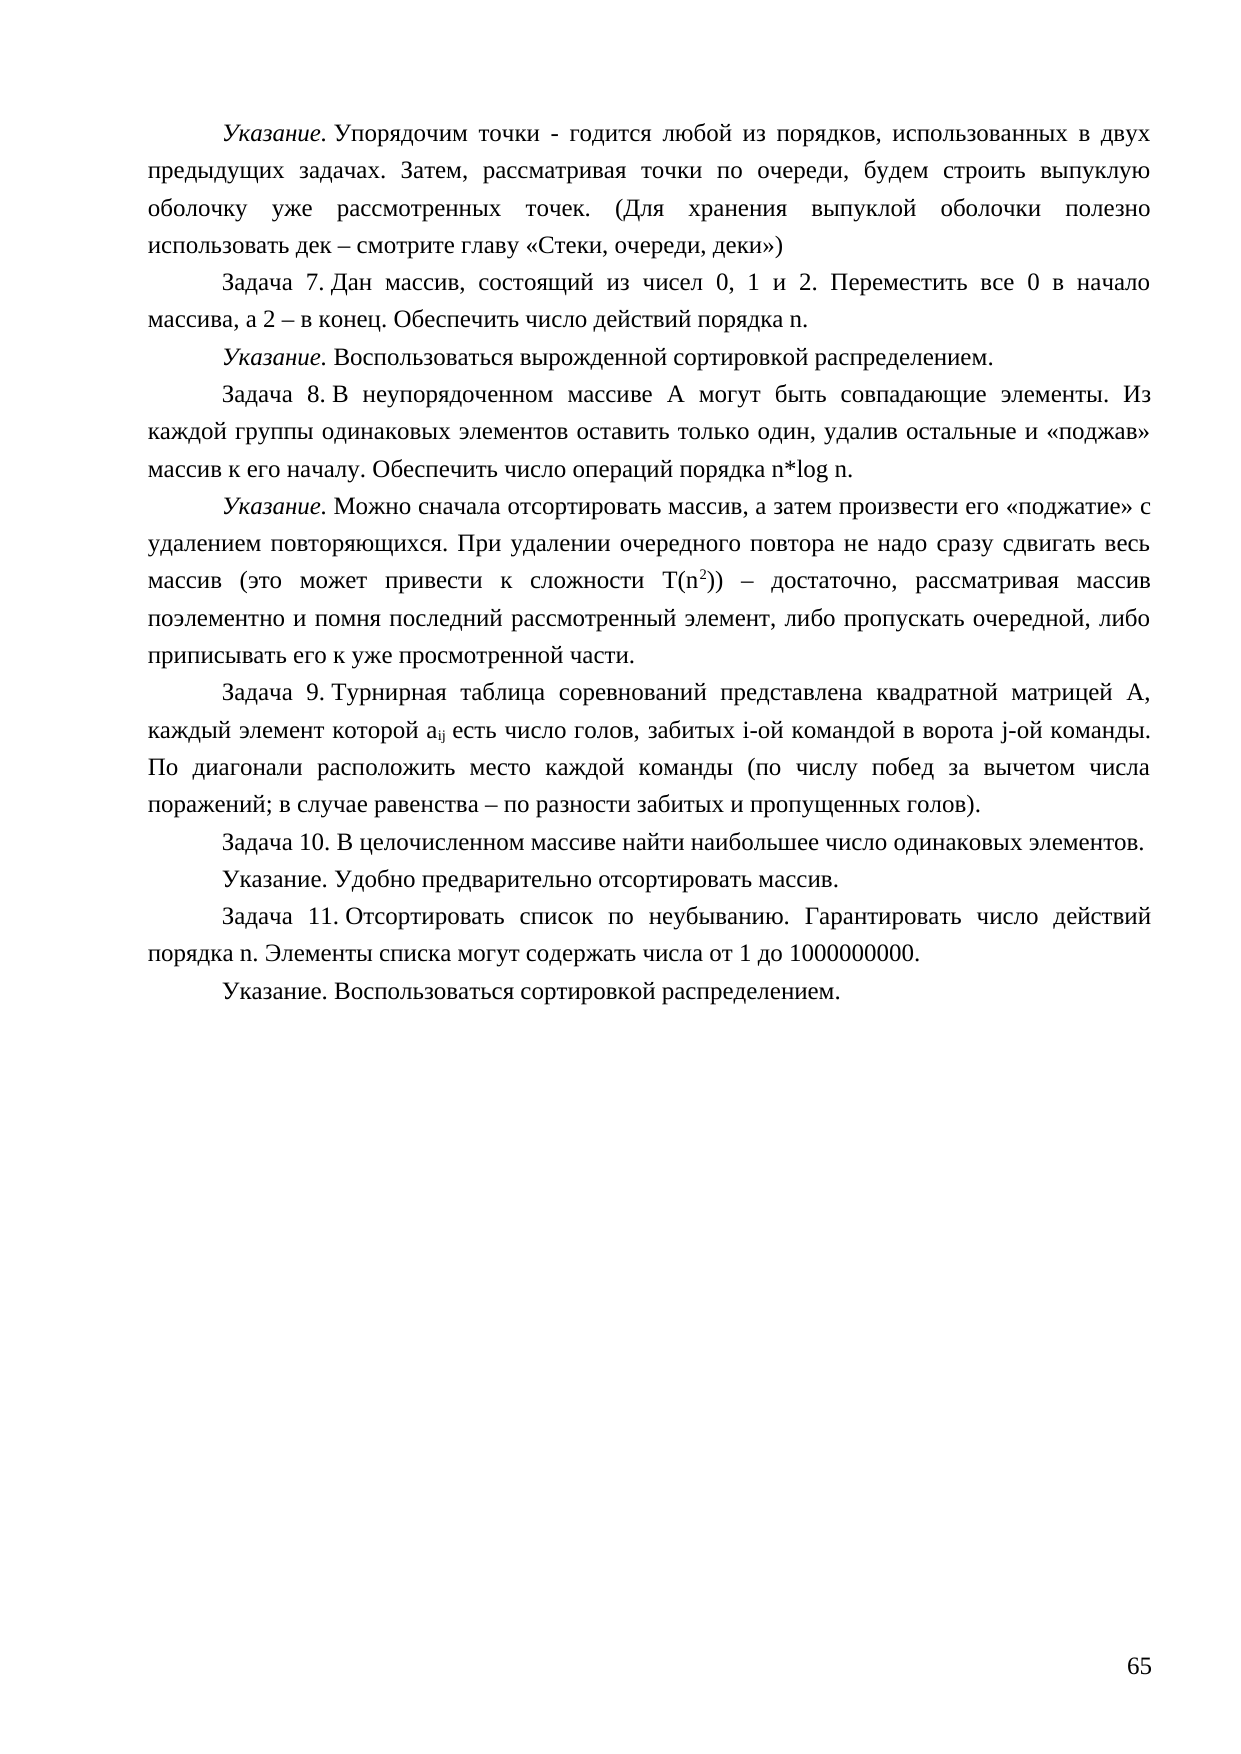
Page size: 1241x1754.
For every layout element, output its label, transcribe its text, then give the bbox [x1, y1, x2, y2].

text Задача 9. Турнирная таблица соревнований представлена квадратной матрицей A, каждый элемент которой aij есть число голов, забитых i-ой командой в ворота j-ой команды. По диагонали расположить место каждой команды (по числу побед за вычетом числа поражений; в случае равенства – по разности забитых и пропущенных голов). [148, 677, 1152, 818]
text Указание. Воспользоваться сортировкой распределением. [148, 976, 1152, 1004]
text Указание. Удобно предварительно отсортировать массив. [148, 864, 1152, 893]
text Указание. Упорядочим точки - годится любой из порядков, использованных в двух предыдущих задачах. Затем, рассматривая точки по очереди, будем строить выпуклую оболочку уже рассмотренных точек. (Для хранения выпуклой оболочки полезно использовать дек – смотрите главу «Стеки, очереди, деки») [148, 118, 1152, 259]
text Задача 11. Отсортировать список по неубыванию. Гарантировать число действий порядка n. Элементы списка могут содержать числа от 1 до 1000000000. [148, 901, 1152, 967]
text Задача 8. В неупорядоченном массиве А могут быть совпадающие элементы. Из каждой группы одинаковых элементов оставить только один, удалив остальные и «поджав» массив к его началу. Обеспечить число операций порядка n*log n. [148, 379, 1152, 482]
text Задача 10. В целочисленном массиве найти наибольшее число одинаковых элементов. [148, 827, 1152, 855]
text Указание. Воспользоваться вырожденной сортировкой распределением. [148, 342, 1152, 371]
text Указание. Можно сначала отсортировать массив, а затем произвести его «поджатие» с удалением повторяющихся. При удалении очередного повтора не надо сразу сдвигать весь массив (это может привести к сложности T(n2)) – достаточно, рассматривая массив поэлементно и помня последний рассмотренный элемент, либо пропускать очередной, либо приписывать его к уже просмотренной части. [148, 491, 1152, 669]
text Задача 7. Дан массив, состоящий из чисел 0, 1 и 2. Переместить все 0 в начало массива, а 2 – в конец. Обеспечить число действий порядка n. [148, 267, 1152, 333]
